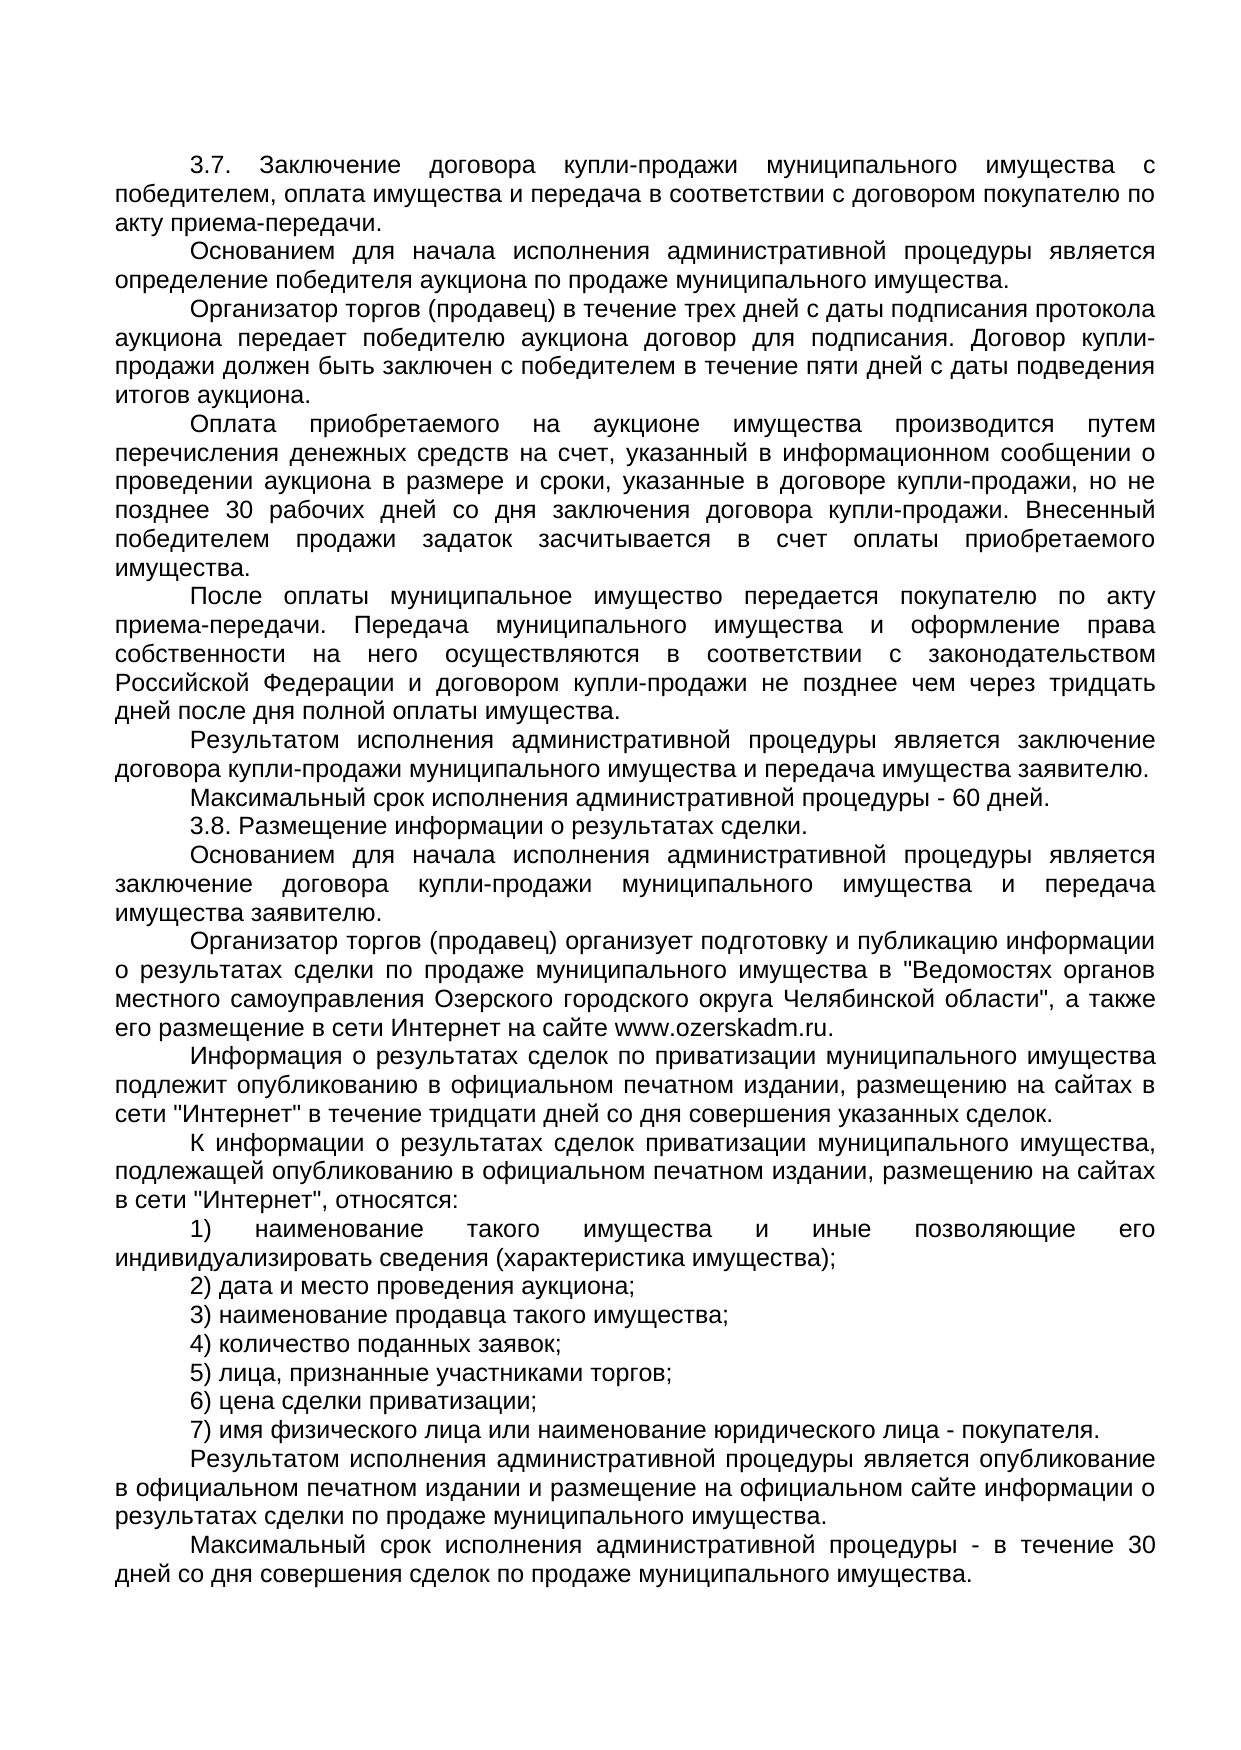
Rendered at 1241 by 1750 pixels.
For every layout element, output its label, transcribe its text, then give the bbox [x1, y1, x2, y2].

text 4) количество поданных заявок; [114, 1329, 1157, 1357]
text Основанием для начала исполнения административной процедуры является определение победителя аукциона по продаже муниципального имущества. [114, 236, 1157, 294]
text 3.7. Заключение договора купли-продажи муниципального имущества с победителем, оплата имущества и передача в соответствии с договором покупателю по акту приема-передачи. [114, 150, 1157, 236]
text 1) наименование такого имущества и иные позволяющие его индивидуализировать сведения (характеристика имущества); [114, 1214, 1157, 1271]
text Результатом исполнения административной процедуры является заключение договора купли-продажи муниципального имущества и передача имущества заявителю. [114, 725, 1157, 782]
text 3.8. Размещение информации о результатах сделки. [114, 811, 1157, 840]
text Результатом исполнения административной процедуры является опубликование в официальном печатном издании и размещение на официальном сайте информации о результатах сделки по продаже муниципального имущества. [114, 1444, 1157, 1530]
text 7) имя физического лица или наименование юридического лица - покупателя. [114, 1415, 1157, 1444]
text Основанием для начала исполнения административной процедуры является заключение договора купли-продажи муниципального имущества и передача имущества заявителю. [114, 840, 1157, 926]
text Максимальный срок исполнения административной процедуры - в течение 30 дней со дня совершения сделок по продаже муниципального имущества. [114, 1530, 1157, 1587]
text После оплаты муниципальное имущество передается покупателю по акту приема-передачи. Передача муниципального имущества и оформление права собственности на него осуществляются в соответствии с законодательством Российской Федерации и договором купли-продажи не позднее чем через тридцать дней после дня полной оплаты имущества. [114, 581, 1157, 725]
text Оплата приобретаемого на аукционе имущества производится путем перечисления денежных средств на счет, указанный в информационном сообщении о проведении аукциона в размере и сроки, указанные в договоре купли-продажи, но не позднее 30 рабочих дней со дня заключения договора купли-продажи. Внесенный победителем продажи задаток засчитывается в счет оплаты приобретаемого имущества. [114, 409, 1157, 581]
text Организатор торгов (продавец) в течение трех дней с даты подписания протокола аукциона передает победителю аукциона договор для подписания. Договор купли-продажи должен быть заключен с победителем в течение пяти дней с даты подведения итогов аукциона. [114, 294, 1157, 409]
text К информации о результатах сделок приватизации муниципального имущества, подлежащей опубликованию в официальном печатном издании, размещению на сайтах в сети "Интернет", относятся: [114, 1127, 1157, 1214]
text 5) лица, признанные участниками торгов; [114, 1357, 1157, 1386]
text Организатор торгов (продавец) организует подготовку и публикацию информации о результатах сделки по продаже муниципального имущества в "Ведомостях органов местного самоуправления Озерского городского округа Челябинской области", а также его размещение в сети Интернет на сайте www.ozerskadm.ru. [114, 926, 1157, 1041]
text 2) дата и место проведения аукциона; [114, 1271, 1157, 1300]
text Информация о результатах сделок по приватизации муниципального имущества подлежит опубликованию в официальном печатном издании, размещению на сайтах в сети "Интернет" в течение тридцати дней со дня совершения указанных сделок. [114, 1041, 1157, 1127]
text 3) наименование продавца такого имущества; [114, 1300, 1157, 1329]
text Максимальный срок исполнения административной процедуры - 60 дней. [114, 782, 1157, 811]
text 6) цена сделки приватизации; [114, 1386, 1157, 1415]
